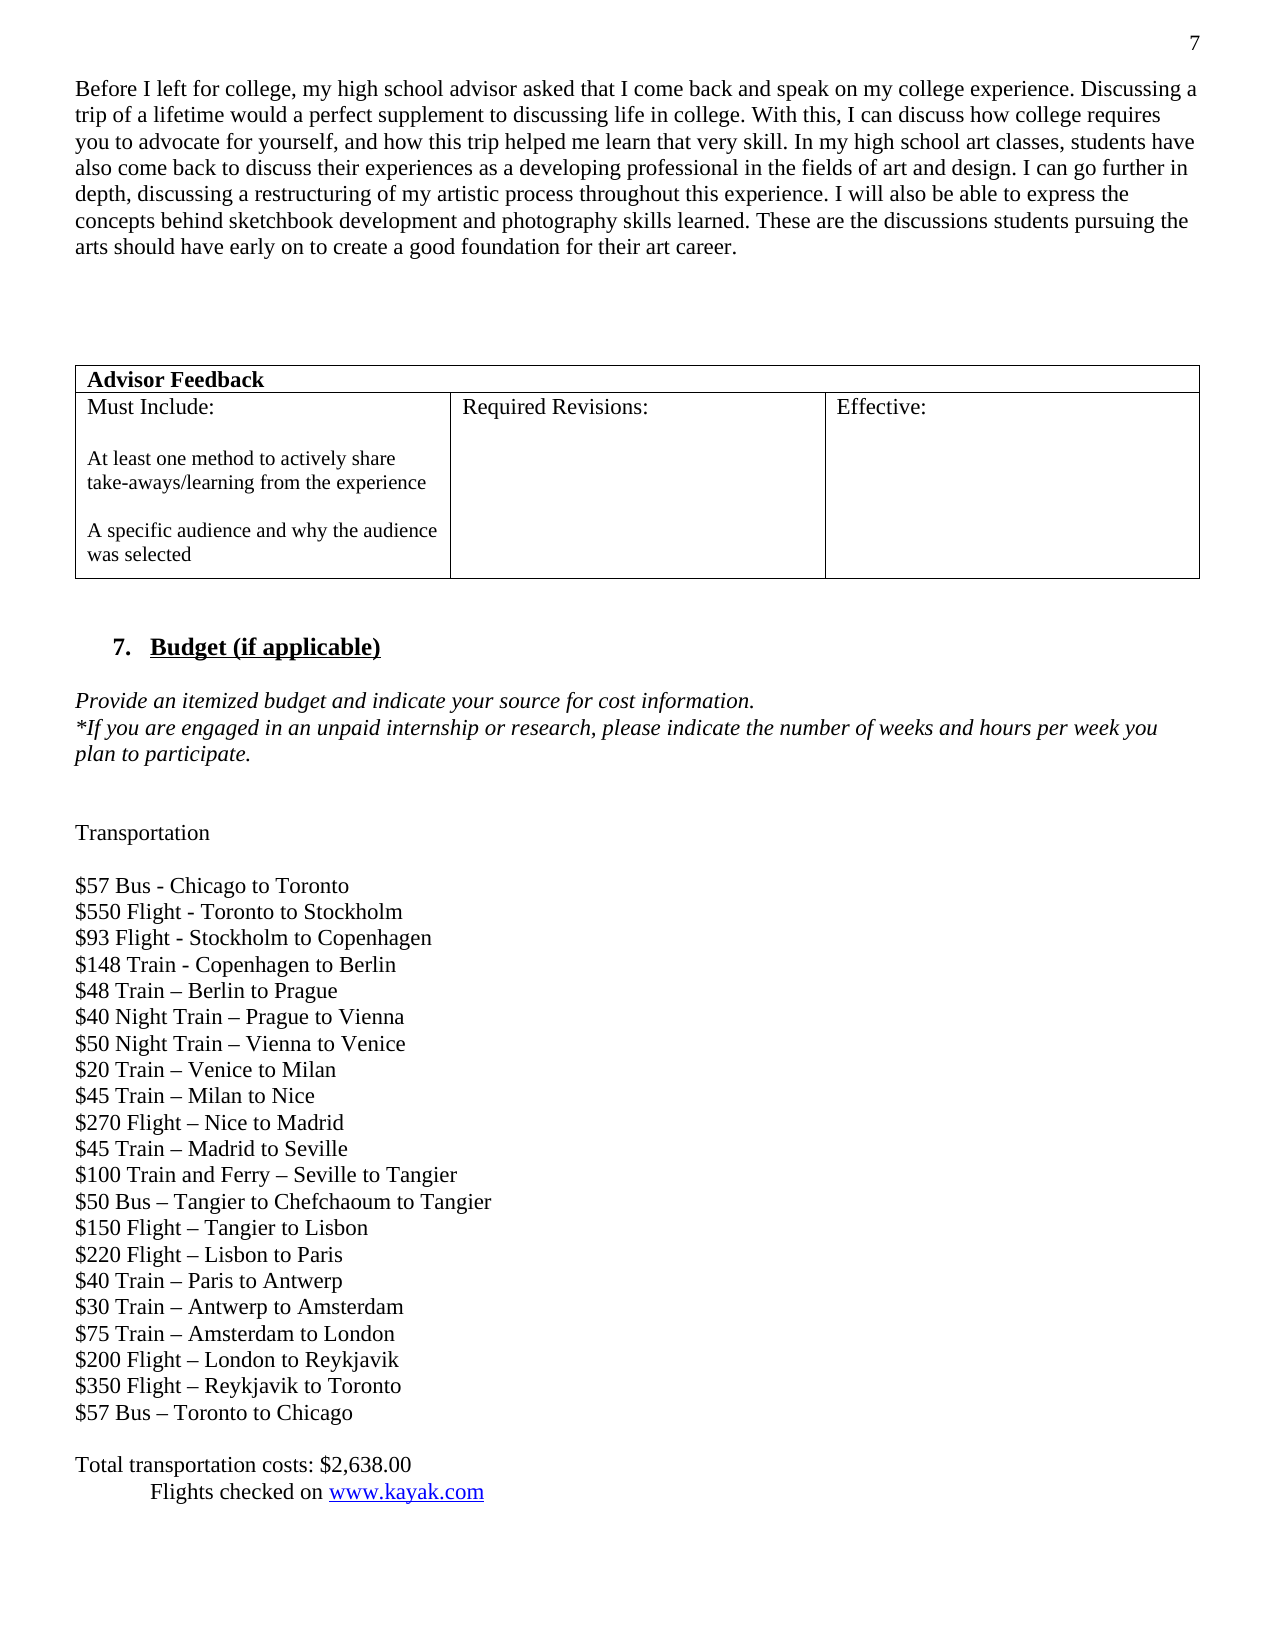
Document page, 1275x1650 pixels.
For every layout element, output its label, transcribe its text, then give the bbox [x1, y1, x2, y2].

text $100 Train and Ferry – Seville to Tangier [75, 1162, 1200, 1188]
text $550 Flight - Toronto to Stockholm [75, 898, 1200, 924]
text $50 Night Train – Vienna to Venice [75, 1030, 1200, 1056]
table_cell Effective: [826, 393, 1199, 578]
text $40 Night Train – Prague to Vienna [75, 1003, 1200, 1030]
text *If you are engaged in an unpaid internship or research, please indicate the number of weeks and hours per week you plan to participate. [75, 713, 1200, 766]
text $150 Flight – Tangier to Lisbon [75, 1214, 1200, 1241]
text $48 Train – Berlin to Prague [75, 977, 1200, 1003]
text Flights checked on www.kayak.com [75, 1478, 1200, 1504]
text $20 Train – Venice to Milan [75, 1056, 1200, 1082]
text $50 Bus – Tangier to Chefchaoum to Tangier [75, 1188, 1200, 1214]
table_header Advisor Feedback [76, 366, 1199, 392]
text $45 Train – Madrid to Seville [75, 1135, 1200, 1162]
text Transportation [75, 819, 1200, 845]
text $40 Train – Paris to Antwerp [75, 1267, 1200, 1293]
text $200 Flight – London to Reykjavik [75, 1346, 1200, 1372]
text Before I left for college, my high school advisor asked that I come back and speak on my college experience. Discussing a trip of a lifetime would a perfect supplement to discussing life in college. With this, I can discuss how college requires you to advocate for yourself, and how this trip helped me learn that very skill. In my high school art classes, students have also come back to discuss their experiences as a developing professional in the fields of art and design. I can go further in depth, discussing a restructuring of my artistic process throughout this experience. I will also be able to express the concepts behind sketchbook development and photography skills learned. These are the discussions students pursuing the arts should have early on to create a good foundation for their art career. [75, 75, 1200, 259]
text $350 Flight – Reykjavik to Toronto [75, 1372, 1200, 1399]
text Provide an itemized budget and indicate your source for cost information. [75, 687, 1200, 713]
text $45 Train – Milan to Nice [75, 1082, 1200, 1109]
text $270 Flight – Nice to Madrid [75, 1109, 1200, 1135]
text $57 Bus – Toronto to Chicago [75, 1399, 1200, 1425]
text $30 Train – Antwerp to Amsterdam [75, 1293, 1200, 1320]
table_cell Must Include: At least one method to actively share take-aways/learning from the experience A specific audience and why the audience was selected [76, 393, 450, 578]
text $220 Flight – Lisbon to Paris [75, 1241, 1200, 1267]
text $148 Train - Copenhagen to Berlin [75, 951, 1200, 977]
text Total transportation costs: $2,638.00 [75, 1451, 1200, 1478]
text $75 Train – Amsterdam to London [75, 1320, 1200, 1346]
table_cell Required Revisions: [451, 393, 825, 578]
list Budget (if applicable) [112, 632, 1200, 661]
text $93 Flight - Stockholm to Copenhagen [75, 924, 1200, 951]
text $57 Bus - Chicago to Toronto [75, 872, 1200, 898]
